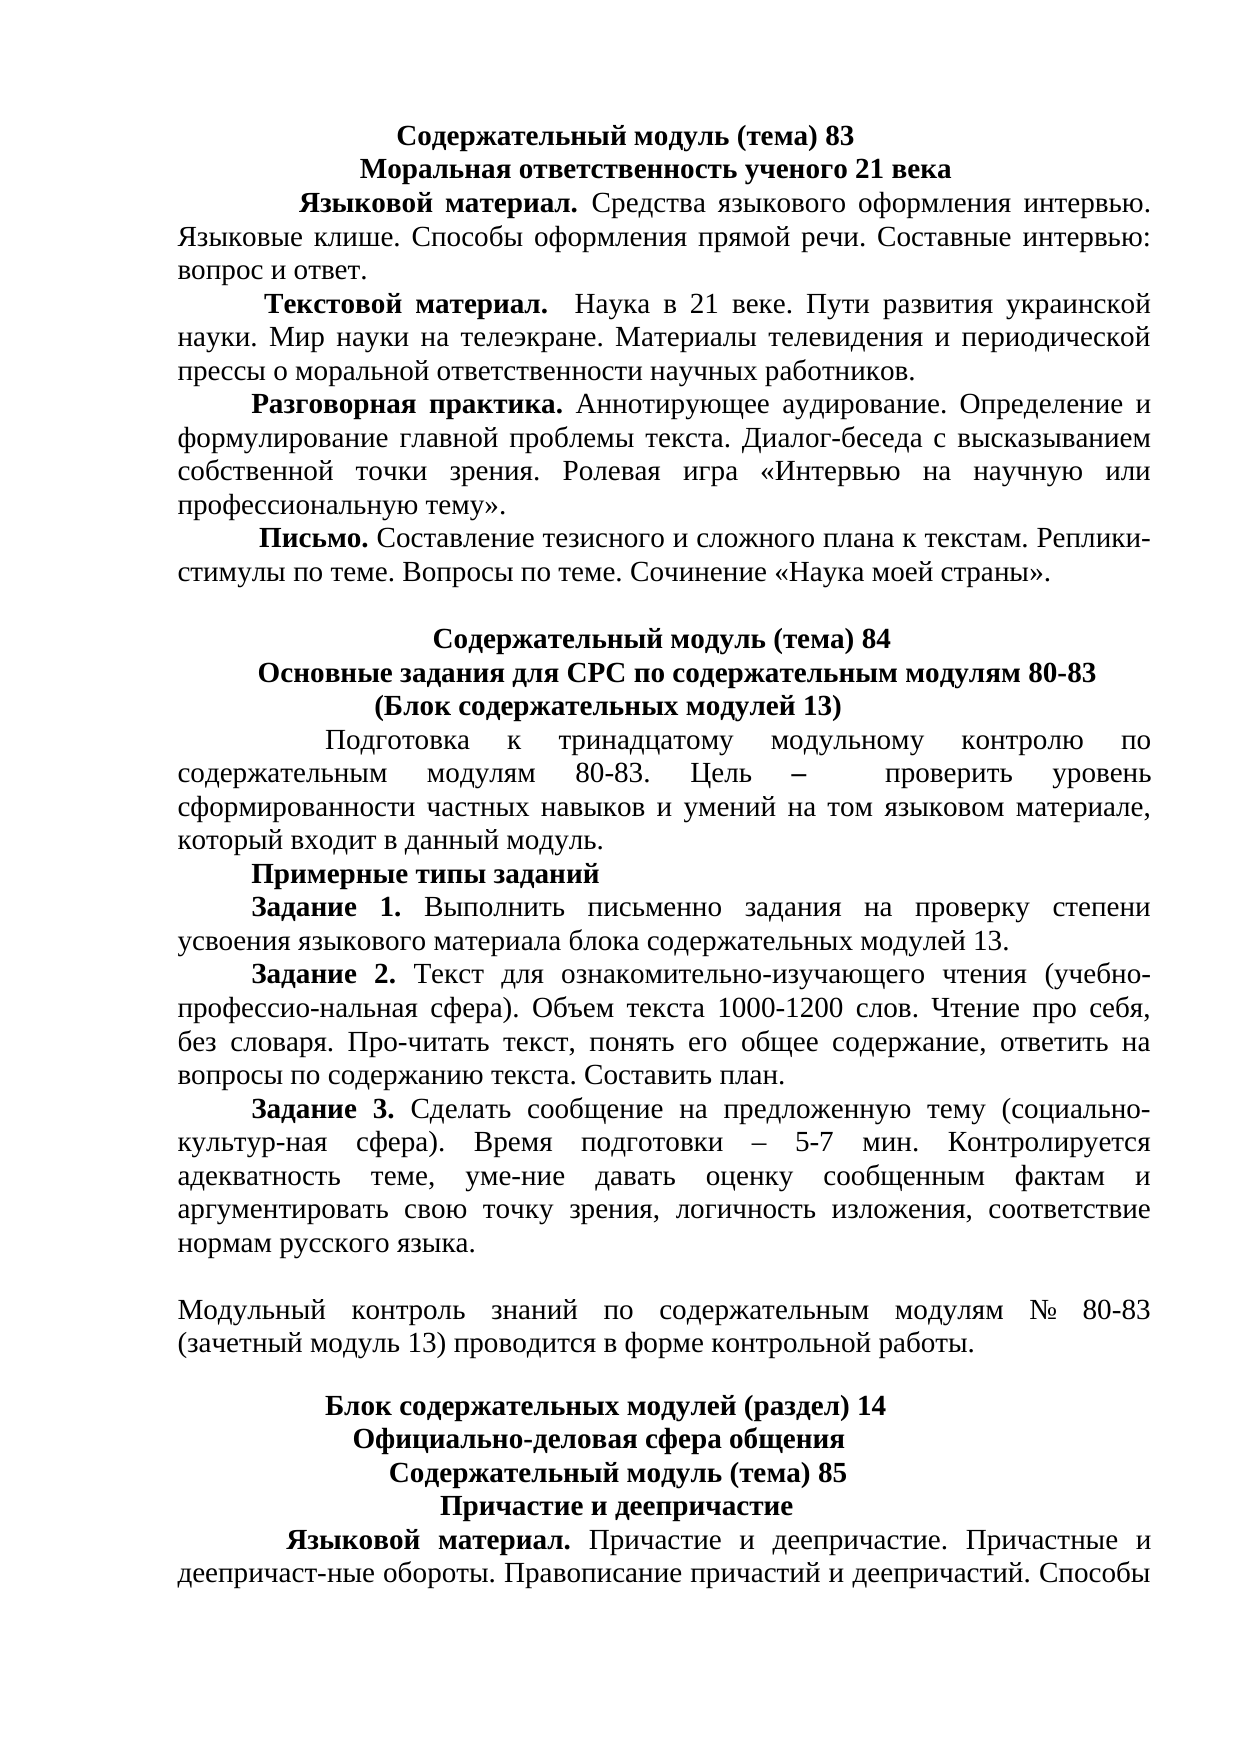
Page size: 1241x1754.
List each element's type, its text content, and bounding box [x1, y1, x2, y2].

text Модульный контроль знаний по содержательным модулям № 80-83 (зачетный модуль 13) проводится в форме контрольной работы. [177, 1292, 1152, 1359]
text Официально-деловая сфера общения [177, 1421, 1152, 1455]
text Содержательный модуль (тема) 83 [177, 118, 1152, 152]
text Содержательный модуль (тема) 85 [177, 1455, 1152, 1488]
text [177, 1522, 1152, 1589]
text Подготовка к тринадцатому модульному контролю по содержательным модулям 80-83. Цель – проверить уровень сформированности частных навыков и умений на том языковом материале, который входит в данный модуль. [177, 722, 1152, 856]
text Блок содержательных модулей (раздел) 14 [177, 1388, 1152, 1421]
text Задание 2. Текст для ознакомительно-изучающего чтения (учебно-профессио-нальная сфера). Объем текста 1000-1200 слов. Чтение про себя, без словаря. Про-читать текст, понять его общее содержание, ответить на вопросы по содержанию текста. Составить план. [177, 957, 1152, 1091]
text Письмо. Составление тезисного и сложного плана к текстам. Реплики-стимулы по теме. Вопросы по теме. Сочинение «Наука моей страны». [177, 521, 1152, 588]
text Задание 1. Выполнить письменно задания на проверку степени усвоения языкового материала блока содержательных модулей 13. [177, 889, 1152, 957]
text Содержательный модуль (тема) 84 [177, 621, 1152, 655]
text Разговорная практика. Аннотирующее аудирование. Определение и формулирование главной проблемы текста. Диалог-беседа с высказыванием собственной точки зрения. Ролевая игра «Интервью на научную или профессиональную тему». [177, 386, 1152, 521]
text Основные задания для СРС по содержательным модулям 80-83 [177, 655, 1152, 688]
text Задание 3. Сделать сообщение на предложенную тему (социально-культур-ная сфера). Время подготовки – 5-7 мин. Контролируется адекватность теме, уме-ние давать оценку сообщенным фактам и аргументировать свою точку зрения, логичность изложения, соответствие нормам русского языка. [177, 1091, 1152, 1258]
text Примерные типы заданий [177, 856, 1152, 889]
text (Блок содержательных модулей 13) [177, 688, 1152, 722]
text Текстовой материал. Наука в 21 веке. Пути развития украинской науки. Мир науки на телеэкране. Материалы телевидения и периодической прессы о моральной ответственности научных работников. [177, 286, 1152, 386]
text Причастие и деепричастие [177, 1488, 1152, 1522]
text Языковой материал. Средства языкового оформления интервью. Языковые клише. Способы оформления прямой речи. Составные интервью: вопрос и ответ. [177, 185, 1152, 286]
text Моральная ответственность ученого 21 века [177, 152, 1152, 185]
